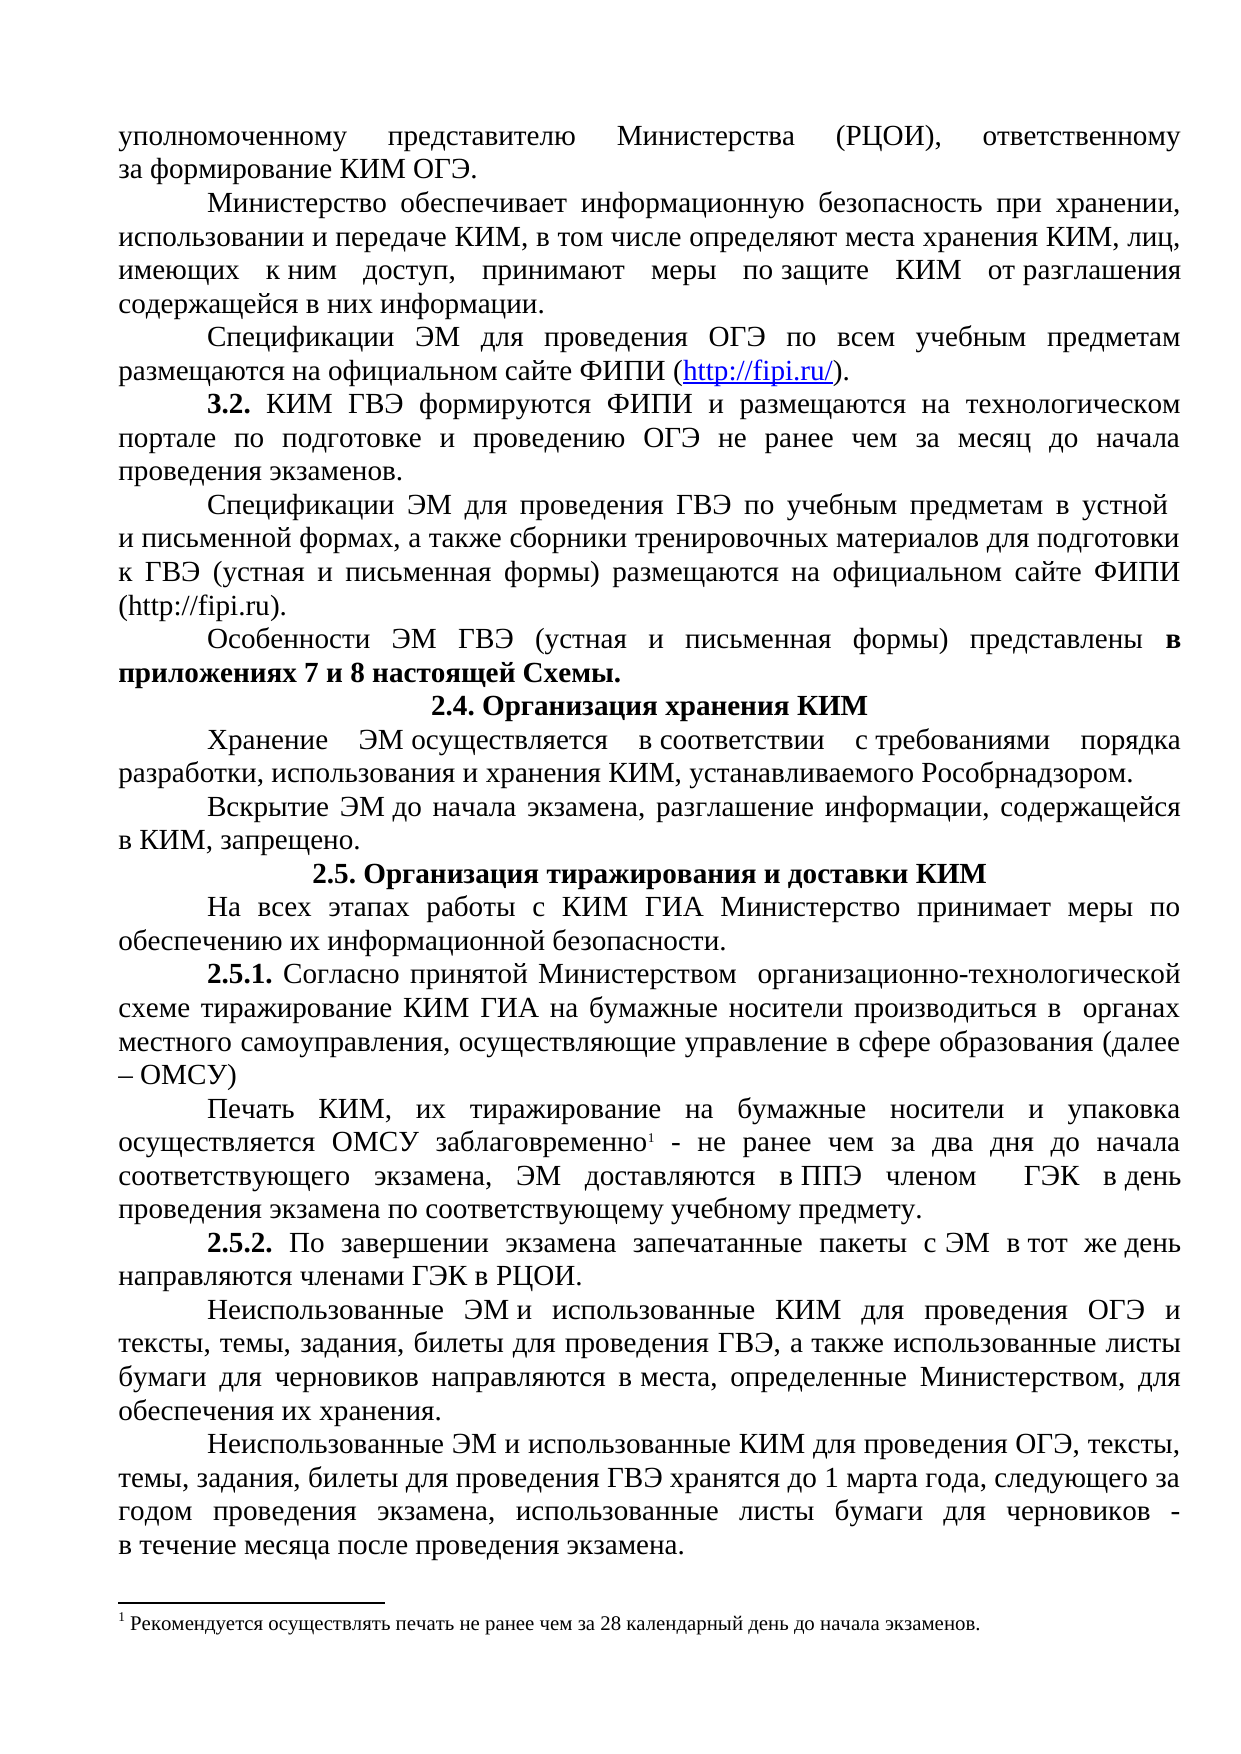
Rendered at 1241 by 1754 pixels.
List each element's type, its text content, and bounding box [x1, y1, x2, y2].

text Хранение ЭМ осуществляется в соответствии с требованиями порядка разработки, использования и хранения КИМ, устанавливаемого Рособрнадзором. [118, 722, 1181, 789]
text 2.5.2. По завершении экзамена запечатанные пакеты с ЭМ в тот же день направляются членами ГЭК в РЦОИ. [118, 1225, 1181, 1292]
subtitle 2.5. Организация тиражирования и доставки КИМ [118, 856, 1181, 889]
text 3.2. КИМ ГВЭ формируются ФИПИ и размещаются на технологическом портале по подготовке и проведению ОГЭ не ранее чем за месяц до начала проведения экзаменов. [118, 386, 1181, 487]
text Особенности ЭМ ГВЭ (устная и письменная формы) представлены в приложениях 7 и 8 настоящей Схемы. [118, 621, 1181, 688]
text Спецификации ЭМ для проведения ОГЭ по всем учебным предметам размещаются на официальном сайте ФИПИ (http://fipi.ru/). [118, 319, 1181, 386]
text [118, 118, 1181, 185]
text Вскрытие ЭМ до начала экзамена, разглашение информации, содержащейся в КИМ, запрещено. [118, 789, 1181, 856]
text Неиспользованные ЭМ и использованные КИМ для проведения ОГЭ, тексты, темы, задания, билеты для проведения ГВЭ хранятся до 1 марта года, следующего за годом проведения экзамена, использованные листы бумаги для черновиков - в течение месяца после проведения экзамена. [118, 1426, 1181, 1560]
text Министерство обеспечивает информационную безопасность при хранении, использовании и передаче КИМ, в том числе определяют места хранения КИМ, лиц, имеющих к ним доступ, принимают меры по защите КИМ от разглашения содержащейся в них информации. [118, 185, 1181, 319]
text Спецификации ЭМ для проведения ГВЭ по учебным предметам в устной и письменной формах, а также сборники тренировочных материалов для подготовки к ГВЭ (устная и письменная формы) размещаются на официальном сайте ФИПИ (http://fipi.ru). [118, 487, 1181, 621]
text 2.5.1. Согласно принятой Министерством организационно-технологической схеме тиражирование КИМ ГИА на бумажные носители производиться в органах местного самоуправления, осуществляющие управление в сфере образования (далее – ОМСУ) [118, 957, 1181, 1091]
text Неиспользованные ЭМ и использованные КИМ для проведения ОГЭ и тексты, темы, задания, билеты для проведения ГВЭ, а также использованные листы бумаги для черновиков направляются в места, определенные Министерством, для обеспечения их хранения. [118, 1292, 1181, 1426]
subtitle 2.4. Организация хранения КИМ [118, 688, 1181, 722]
text На всех этапах работы с КИМ ГИА Министерство принимает меры по обеспечению их информационной безопасности. [118, 889, 1181, 957]
text Печать КИМ, их тиражирование на бумажные носители и упаковка осуществляется ОМСУ заблаговременно - не ранее чем за два дня до начала соответствующего экзамена, ЭМ доставляются в ППЭ членом ГЭК в день проведения экзамена по соответствующему учебному предмету. [118, 1091, 1181, 1225]
